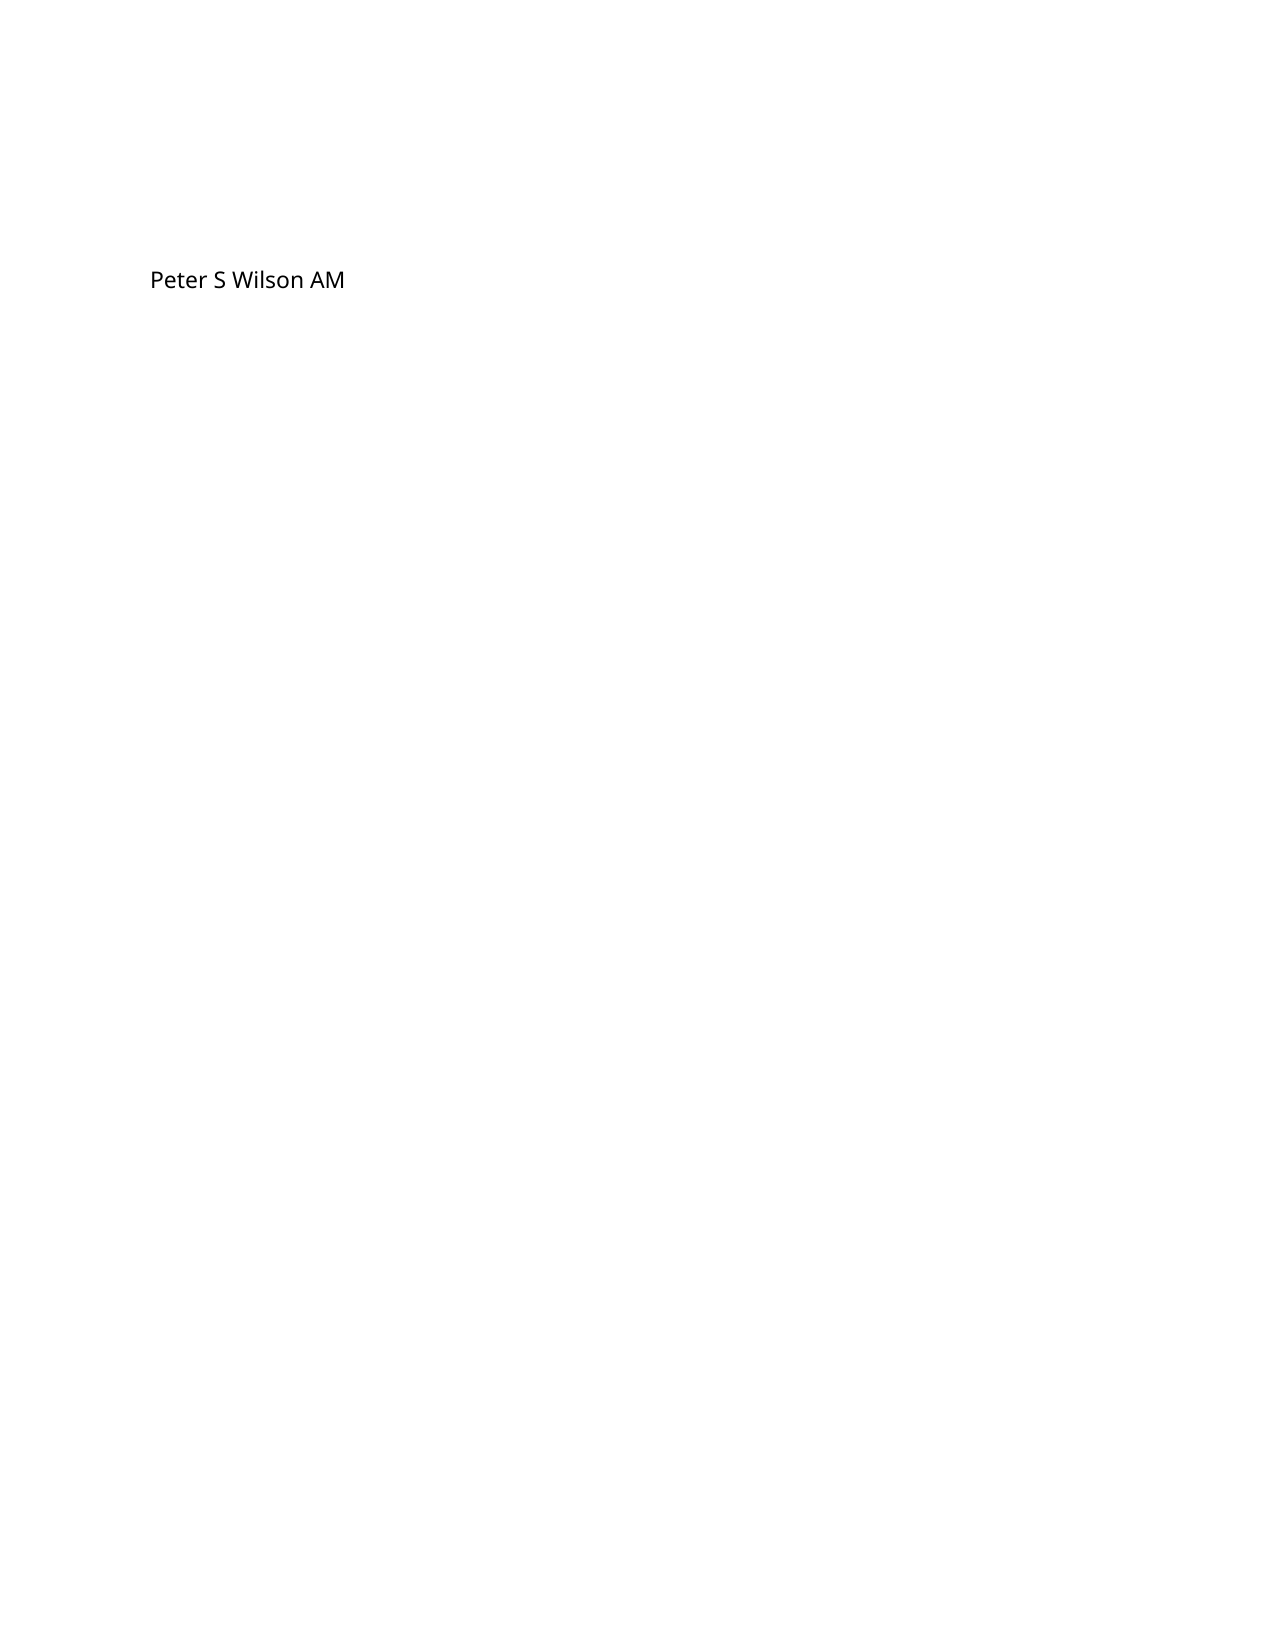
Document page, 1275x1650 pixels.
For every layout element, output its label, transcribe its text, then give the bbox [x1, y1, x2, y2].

text Peter S Wilson AM [150, 263, 1125, 295]
